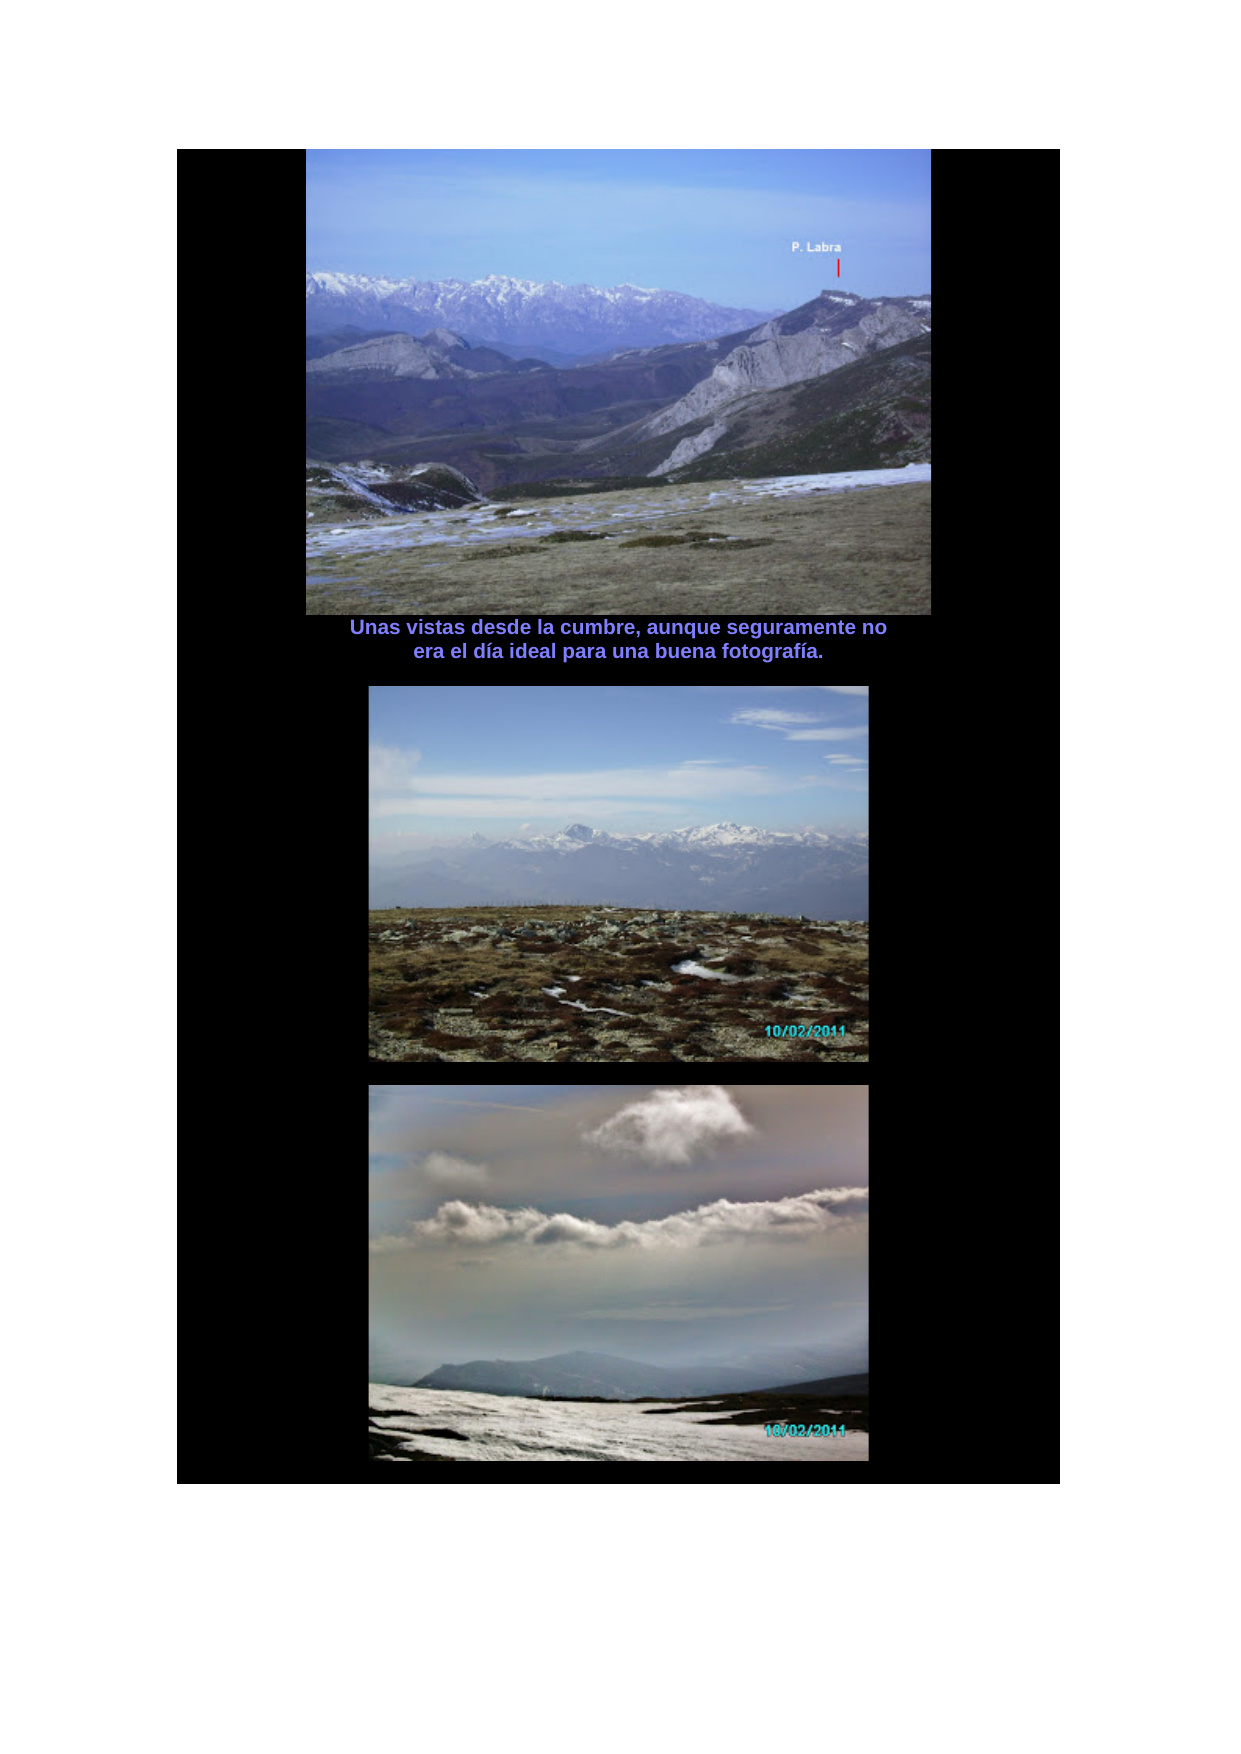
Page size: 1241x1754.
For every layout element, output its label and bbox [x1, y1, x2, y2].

picture [306, 149, 932, 615]
picture [368, 686, 869, 1062]
picture [368, 1085, 869, 1461]
